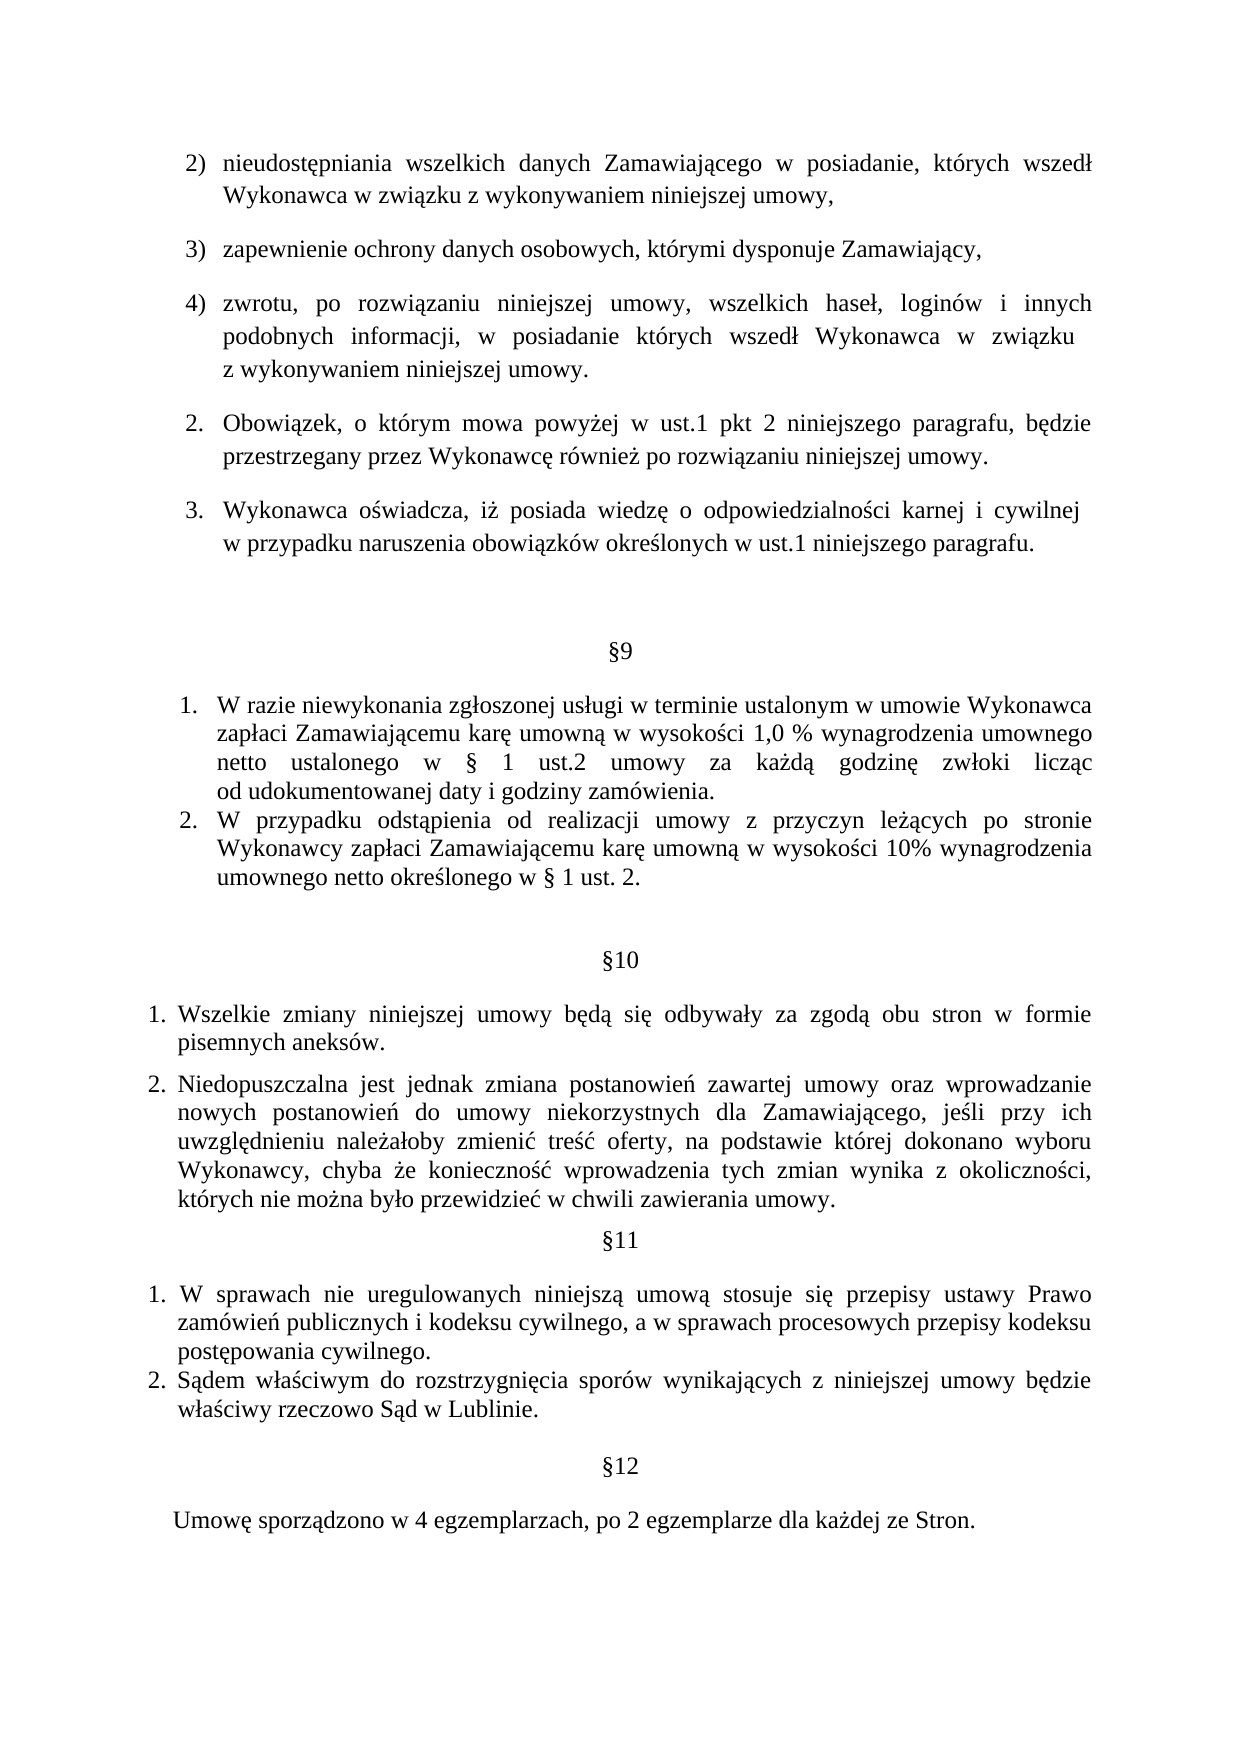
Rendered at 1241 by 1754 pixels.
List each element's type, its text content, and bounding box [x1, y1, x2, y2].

list Wykonawca oświadcza, iż posiada wiedzę o odpowiedzialności karnej i cywilnej w przypadku naruszenia obowiązków określonych w ust.1 niniejszego paragrafu. [185, 495, 1093, 557]
text §9 [148, 636, 1093, 664]
list zwrotu, po rozwiązaniu niniejszej umowy, wszelkich haseł, loginów i innych podobnych informacji, w posiadanie których wszedł Wykonawca w związku z wykonywaniem niniejszej umowy. [185, 288, 1093, 383]
list Wszelkie zmiany niniejszej umowy będą się odbywały za zgodą obu stron w formie pisemnych aneksów. [148, 999, 1093, 1056]
text 2. Sądem właściwym do rozstrzygnięcia sporów wynikających z niniejszej umowy będzie właściwy rzeczowo Sąd w Lublinie. [148, 1365, 1093, 1422]
list Obowiązek, o którym mowa powyżej w ust.1 pkt 2 niniejszego paragrafu, będzie przestrzegany przez Wykonawcę również po rozwiązaniu niniejszej umowy. [185, 408, 1093, 470]
text Umowę sporządzono w 4 egzemplarzach, po 2 egzemplarze dla każdej ze Stron. [148, 1505, 1093, 1534]
text §12 [148, 1451, 1093, 1480]
list Niedopuszczalna jest jednak zmiana postanowień zawartej umowy oraz wprowadzanie nowych postanowień do umowy niekorzystnych dla Zamawiającego, jeśli przy ich uwzględnieniu należałoby zmienić treść oferty, na podstawie której dokonano wyboru Wykonawcy, chyba że konieczność wprowadzenia tych zmian wynika z okoliczności, których nie można było przewidzieć w chwili zawierania umowy. [148, 1069, 1093, 1212]
list zapewnienie ochrony danych osobowych, którymi dysponuje Zamawiający, [185, 234, 1093, 263]
text §11 [148, 1225, 1093, 1254]
list W razie niewykonania zgłoszonej usługi w terminie ustalonym w umowie Wykonawca zapłaci Zamawiającemu karę umowną w wysokości 1,0 % wynagrodzenia umownego netto ustalonego w § 1 ust.2 umowy za każdą godzinę zwłoki licząc od udokumentowanej daty i godziny zamówienia. [179, 690, 1093, 805]
list nieudostępniania wszelkich danych Zamawiającego w posiadanie, których wszedł Wykonawca w związku z wykonywaniem niniejszej umowy, [185, 148, 1093, 209]
text §10 [148, 945, 1093, 973]
list W przypadku odstąpienia od realizacji umowy z przyczyn leżących po stronie Wykonawcy zapłaci Zamawiającemu karę umowną w wysokości 10% wynagrodzenia umownego netto określonego w § 1 ust. 2. [179, 805, 1093, 891]
text 1. W sprawach nie uregulowanych niniejszą umową stosuje się przepisy ustawy Prawo zamówień publicznych i kodeksu cywilnego, a w sprawach procesowych przepisy kodeksu postępowania cywilnego. [148, 1279, 1093, 1365]
